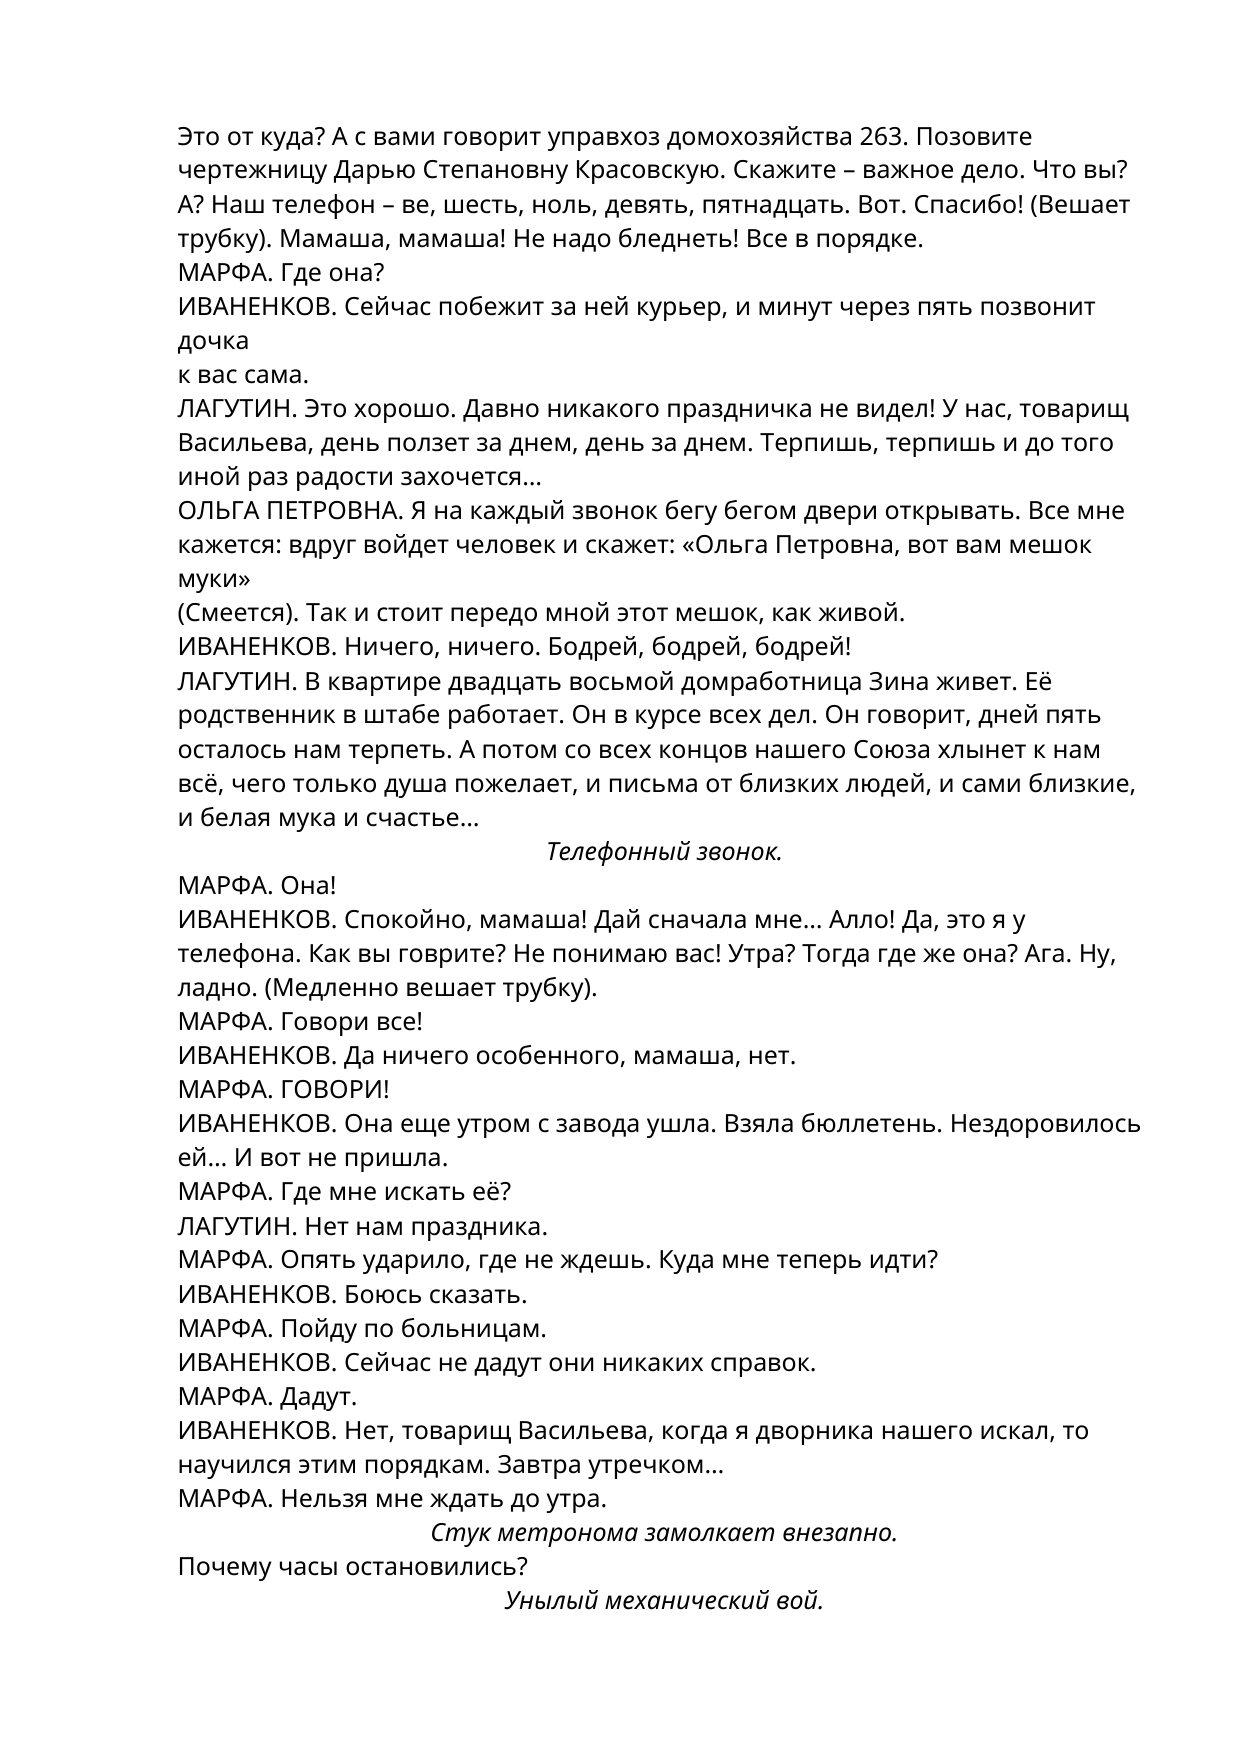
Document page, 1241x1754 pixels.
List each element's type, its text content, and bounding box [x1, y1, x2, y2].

text кажется: вдруг войдет человек и скажет: «Ольга Петровна, вот вам мешок муки» [177, 527, 1152, 595]
text ИВАНЕНКОВ. Она еще утром с завода ушла. Взяла бюллетень. Нездоровилось [177, 1106, 1152, 1140]
text ИВАНЕНКОВ. Боюсь сказать. [177, 1276, 1152, 1310]
text Стук метронома замолкает внезапно. [177, 1515, 1152, 1549]
text МАРФА. Пойду по больницам. [177, 1310, 1152, 1344]
text ИВАНЕНКОВ. Ничего, ничего. Бодрей, бодрей, бодрей! [177, 629, 1152, 663]
text МАРФА. Нельзя мне ждать до утра. [177, 1481, 1152, 1515]
text Васильева, день ползет за днем, день за днем. Терпишь, терпишь и до того иной раз радости захочется… [177, 425, 1152, 493]
text к вас сама. [177, 357, 1152, 391]
text ИВАНЕНКОВ. Нет, товарищ Васильева, когда я дворника нашего искал, то [177, 1412, 1152, 1447]
text МАРФА. Где мне искать её? [177, 1174, 1152, 1208]
text ей… И вот не пришла. [177, 1140, 1152, 1174]
text ЛАГУТИН. Это хорошо. Давно никакого праздничка не видел! У нас, товарищ [177, 391, 1152, 425]
text Телефонный звонок. [177, 833, 1152, 867]
text ИВАНЕНКОВ. Да ничего особенного, мамаша, нет. [177, 1038, 1152, 1072]
text Это от куда? А с вами говорит управхоз домохозяйства 263. Позовите чертежницу Дарью Степановну Красовскую. Скажите – важное дело. Что вы? А? Наш телефон – ве, шесть, ноль, девять, пятнадцать. Вот. Спасибо! (Вешает трубку). Мамаша, мамаша! Не надо бледнеть! Все в порядке. [177, 118, 1152, 254]
text телефона. Как вы говрите? Не понимаю вас! Утра? Тогда где же она? Ага. Ну, ладно. (Медленно вешает трубку). [177, 936, 1152, 1004]
text Унылый механический вой. [177, 1583, 1152, 1617]
text МАРФА. ГОВОРИ! [177, 1072, 1152, 1106]
text МАРФА. Говори все! [177, 1004, 1152, 1038]
text ОЛЬГА ПЕТРОВНА. Я на каждый звонок бегу бегом двери открывать. Все мне [177, 493, 1152, 527]
text МАРФА. Опять ударило, где не ждешь. Куда мне теперь идти? [177, 1242, 1152, 1276]
text ИВАНЕНКОВ. Спокойно, мамаша! Дай сначала мне… Алло! Да, это я у [177, 902, 1152, 936]
text Почему часы остановились? [177, 1549, 1152, 1583]
text МАРФА. Она! [177, 867, 1152, 902]
text ЛАГУТИН. Нет нам праздника. [177, 1208, 1152, 1242]
text МАРФА. Где она? [177, 254, 1152, 288]
text ЛАГУТИН. В квартире двадцать восьмой домработница Зина живет. Её [177, 663, 1152, 697]
text родственник в штабе работает. Он в курсе всех дел. Он говорит, дней пять осталось нам терпеть. А потом со всех концов нашего Союза хлынет к нам всё, чего только душа пожелает, и письма от близких людей, и сами близкие, и белая мука и счастье… [177, 697, 1152, 833]
text ИВАНЕНКОВ. Сейчас не дадут они никаких справок. [177, 1344, 1152, 1378]
text МАРФА. Дадут. [177, 1378, 1152, 1412]
text (Смеется). Так и стоит передо мной этот мешок, как живой. [177, 595, 1152, 629]
text научился этим порядкам. Завтра утречком… [177, 1447, 1152, 1481]
text ИВАНЕНКОВ. Сейчас побежит за ней курьер, и минут через пять позвонит дочка [177, 288, 1152, 357]
